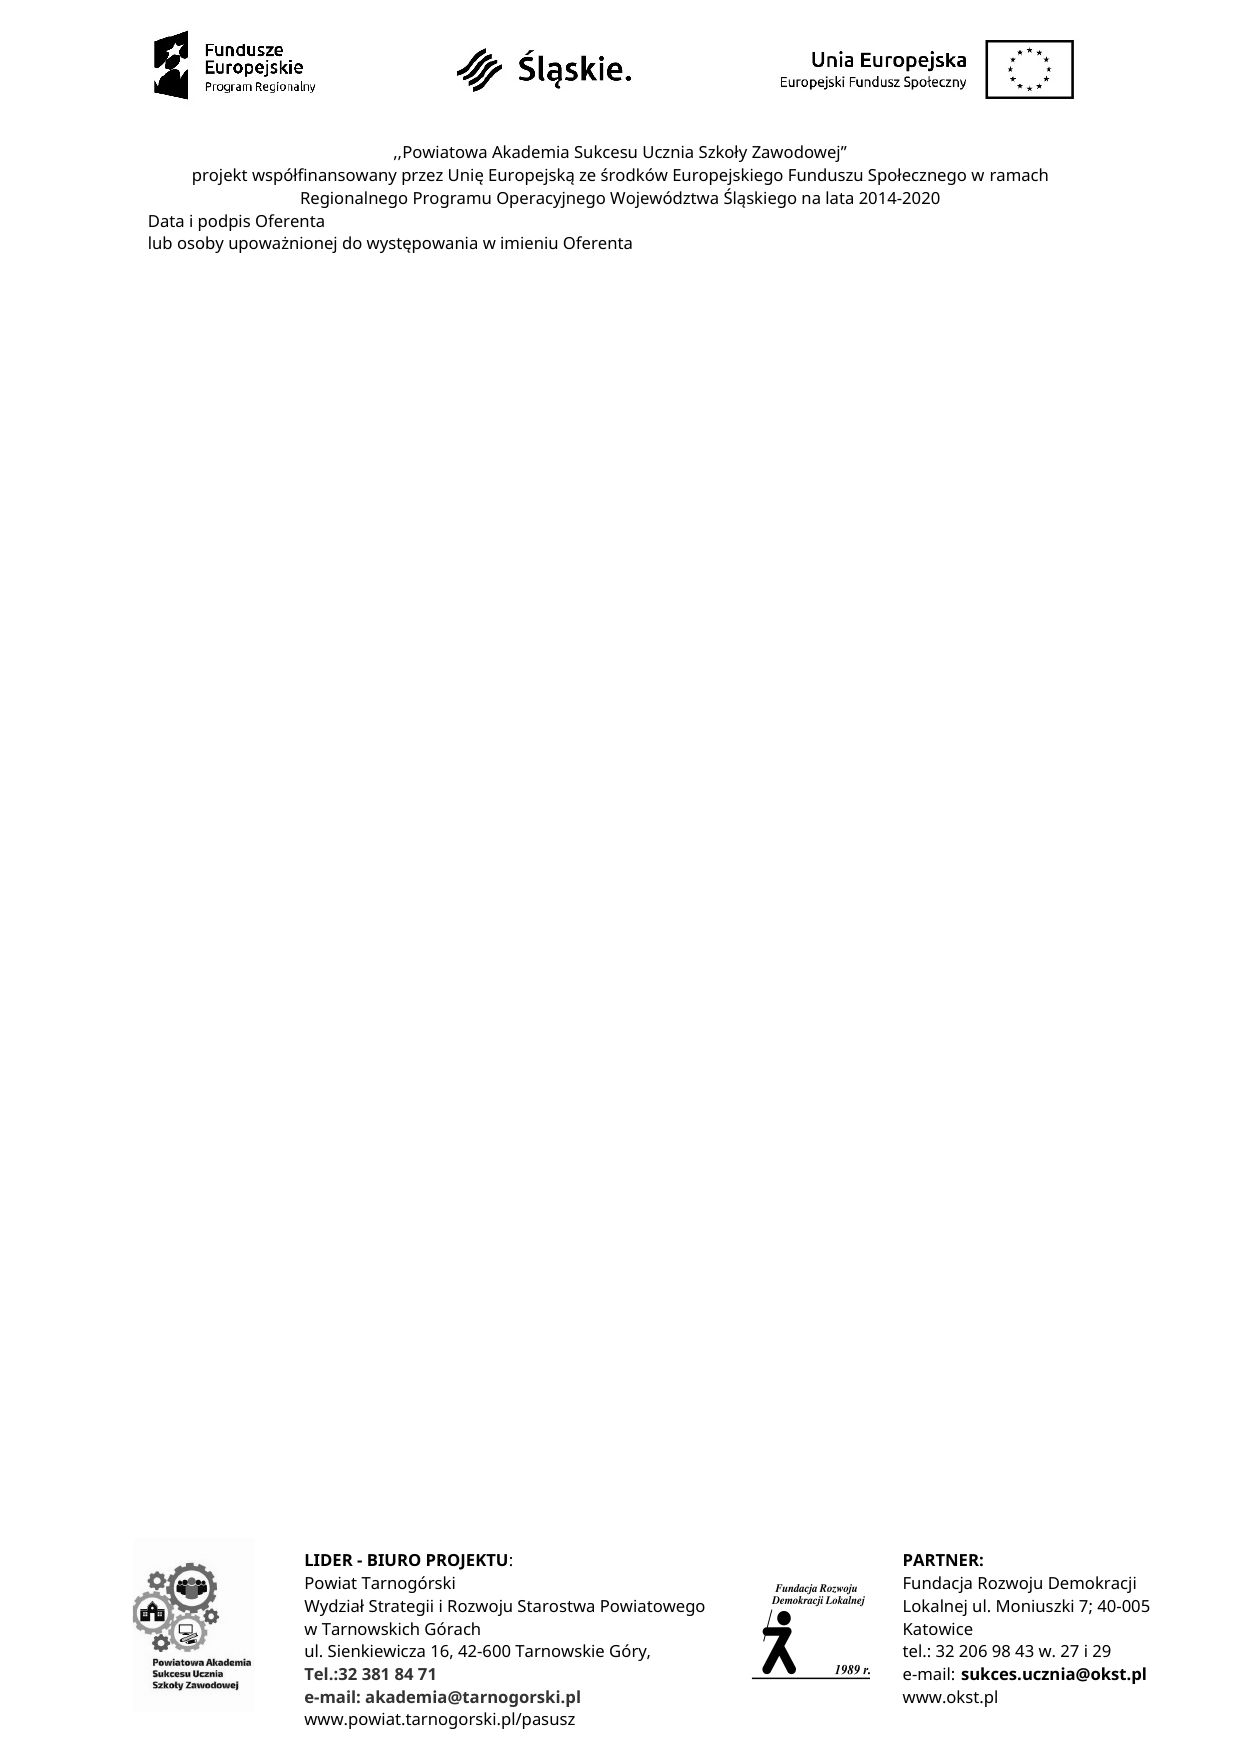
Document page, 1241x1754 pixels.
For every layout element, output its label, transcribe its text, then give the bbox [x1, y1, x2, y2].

text Data i podpis Oferenta [148, 209, 1093, 232]
text lub osoby upoważnionej do występowania w imieniu Oferenta [148, 232, 1093, 254]
picture [137, 14, 332, 116]
picture [440, 31, 647, 108]
picture [761, 20, 1093, 118]
